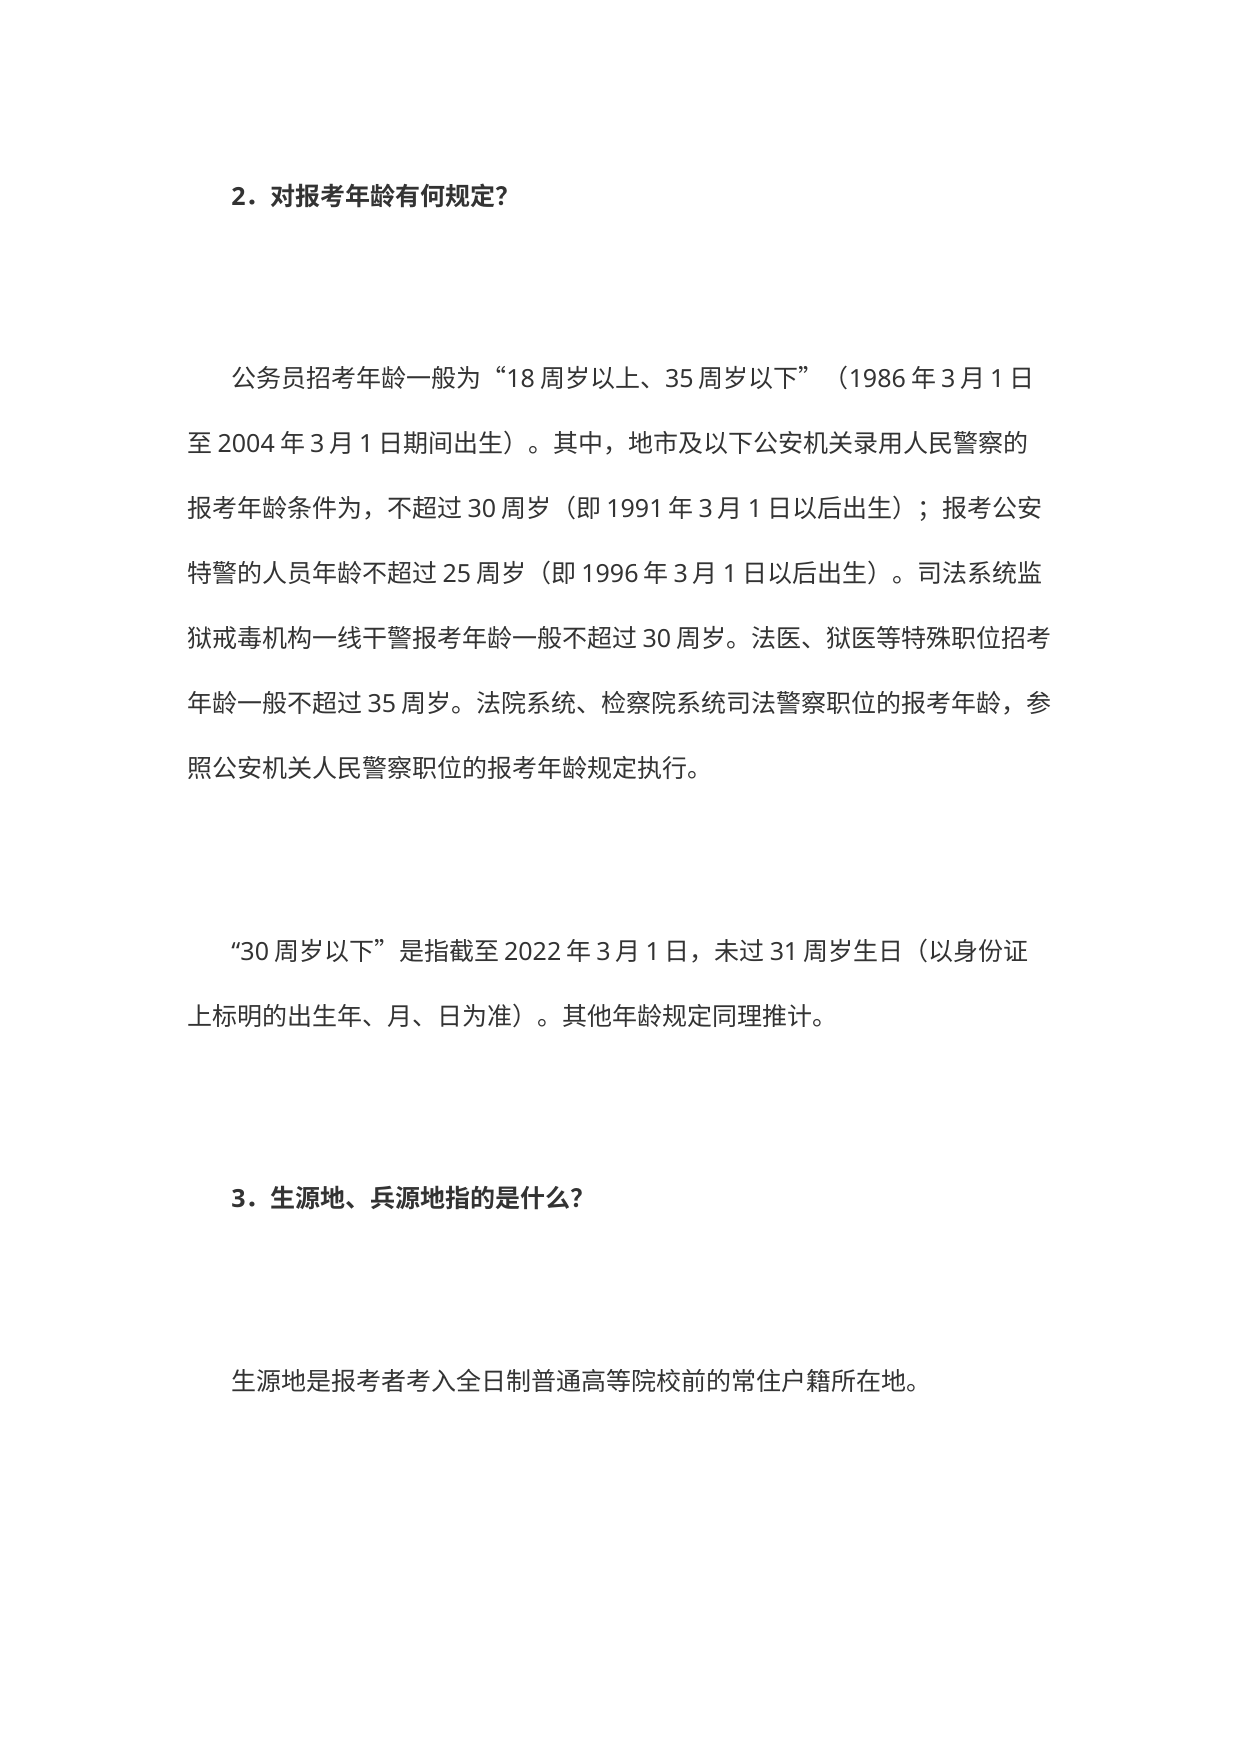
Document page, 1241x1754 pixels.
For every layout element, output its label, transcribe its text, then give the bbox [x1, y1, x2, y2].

text 生源地是报考者考入全日制普通高等院校前的常住户籍所在地。 [187, 1347, 1053, 1412]
text 3．生源地、兵源地指的是什么？ [187, 1164, 1053, 1229]
text “30周岁以下”是指截至2022年3月1日，未过31周岁生日（以身份证上标明的出生年、月、日为准）。其他年龄规定同理推计。 [187, 917, 1053, 1047]
text 2．对报考年龄有何规定？ [187, 162, 1053, 227]
text 公务员招考年龄一般为“18周岁以上、35周岁以下”（1986年3月1日至2004年3月1日期间出生）。其中，地市及以下公安机关录用人民警察的报考年龄条件为，不超过30周岁（即1991年3月1日以后出生）；报考公安特警的人员年龄不超过25周岁（即1996年3月1日以后出生）。司法系统监狱戒毒机构一线干警报考年龄一般不超过30周岁。法医、狱医等特殊职位招考年龄一般不超过35周岁。法院系统、检察院系统司法警察职位的报考年龄，参照公安机关人民警察职位的报考年龄规定执行。 [187, 344, 1053, 799]
